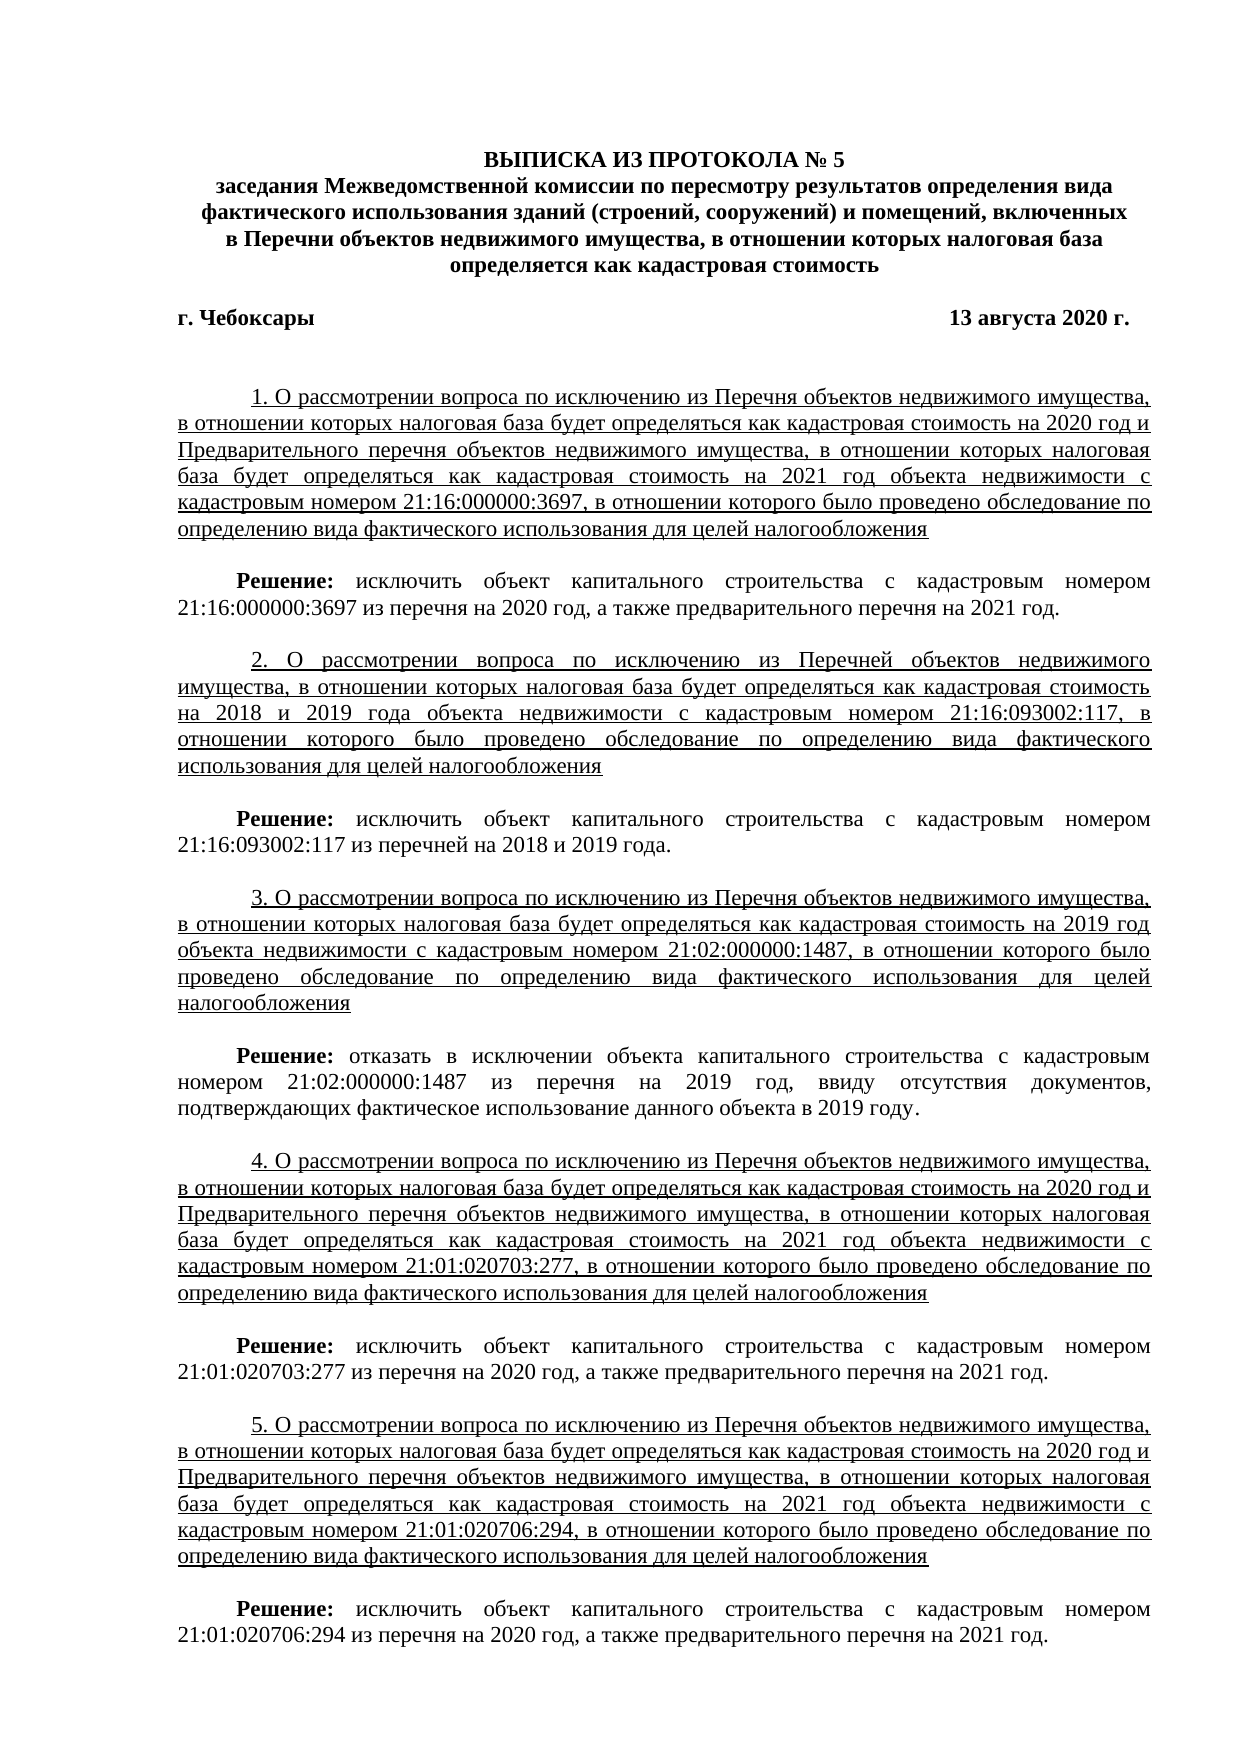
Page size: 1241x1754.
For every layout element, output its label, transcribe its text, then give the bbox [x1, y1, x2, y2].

list Решение: отказать в исключении объекта капитального строительства с кадастровым номером 21:02:000000:1487 из перечня на 2019 год, ввиду отсутствия документов, подтверждающих фактическое использование данного объекта в 2019 году. [177, 1042, 1152, 1121]
list Решение: исключить объект капитального строительства с кадастровым номером 21:16:000000:3697 из перечня на 2020 год, а также предварительного перечня на 2021 год. [177, 567, 1152, 620]
text 2. О рассмотрении вопроса по исключению из Перечней объектов недвижимого имущества, в отношении которых налоговая база будет определяться как кадастровая стоимость на 2018 и 2019 года объекта недвижимости с кадастровым номером 21:16:093002:117, в отношении которого было проведено обследование по определению вида фактического использования для целей налогообложения [177, 646, 1152, 722]
text 3. О рассмотрении вопроса по исключению из Перечня объектов недвижимого имущества, в отношении которых налоговая база будет определяться как кадастровая стоимость на 2019 год объекта недвижимости с кадастровым номером 21:02:000000:1487, в отношении которого было проведено обследование по определению вида фактического использования для целей налогообложения [177, 987, 1152, 1015]
text 2. О рассмотрении вопроса по исключению из Перечней объектов недвижимого имущества, в отношении которых налоговая база будет определяться как кадастровая стоимость на 2018 и 2019 года объекта недвижимости с кадастровым номером 21:16:093002:117, в отношении которого было проведено обследование по определению вида фактического использования для целей налогообложения [177, 749, 1152, 778]
text 5. О рассмотрении вопроса по исключению из Перечня объектов недвижимого имущества, в отношении которых налоговая база будет определяться как кадастровая стоимость на 2020 год и Предварительного перечня объектов недвижимого имущества, в отношении которых налоговая база будет определяться как кадастровая стоимость на 2021 год объекта недвижимости с кадастровым номером 21:01:020706:294, в отношении которого было проведено обследование по определению вида фактического использования для целей налогообложения [177, 1411, 1152, 1513]
text 3. О рассмотрении вопроса по исключению из Перечня объектов недвижимого имущества, в отношении которых налоговая база будет определяться как кадастровая стоимость на 2019 год объекта недвижимости с кадастровым номером 21:02:000000:1487, в отношении которого было проведено обследование по определению вида фактического использования для целей налогообложения [177, 884, 1152, 986]
text 2. О рассмотрении вопроса по исключению из Перечней объектов недвижимого имущества, в отношении которых налоговая база будет определяться как кадастровая стоимость на 2018 и 2019 года объекта недвижимости с кадастровым номером 21:16:093002:117, в отношении которого было проведено обследование по определению вида фактического использования для целей налогообложения [177, 723, 1152, 748]
text г. Чебоксары 13 августа 2020 г. [177, 304, 1152, 330]
text заседания Межведомственной комиссии по пересмотру результатов определения вида фактического использования зданий (строений, сооружений) и помещений, включенных [177, 172, 1152, 225]
text ВЫПИСКА ИЗ ПРОТОКОЛА № 5 [177, 146, 1152, 172]
list Решение: исключить объект капитального строительства с кадастровым номером 21:16:093002:117 из перечней на 2018 и 2019 года. [177, 804, 1152, 857]
text в Перечни объектов недвижимого имущества, в отношении которых налоговая база определяется как кадастровая стоимость [177, 225, 1152, 277]
text 4. О рассмотрении вопроса по исключению из Перечня объектов недвижимого имущества, в отношении которых налоговая база будет определяться как кадастровая стоимость на 2020 год и Предварительного перечня объектов недвижимого имущества, в отношении которых налоговая база будет определяться как кадастровая стоимость на 2021 год объекта недвижимости с кадастровым номером 21:01:020703:277, в отношении которого было проведено обследование по определению вида фактического использования для целей налогообложения [177, 1147, 1152, 1249]
list Решение: исключить объект капитального строительства с кадастровым номером 21:01:020703:277 из перечня на 2020 год, а также предварительного перечня на 2021 год. [177, 1332, 1152, 1384]
list Решение: исключить объект капитального строительства с кадастровым номером 21:01:020706:294 из перечня на 2020 год, а также предварительного перечня на 2021 год. [177, 1595, 1152, 1648]
text 1. О рассмотрении вопроса по исключению из Перечня объектов недвижимого имущества, в отношении которых налоговая база будет определяться как кадастровая стоимость на 2020 год и Предварительного перечня объектов недвижимого имущества, в отношении которых налоговая база будет определяться как кадастровая стоимость на 2021 год объекта недвижимости с кадастровым номером 21:16:000000:3697, в отношении которого было проведено обследование по определению вида фактического использования для целей налогообложения [177, 383, 1152, 485]
